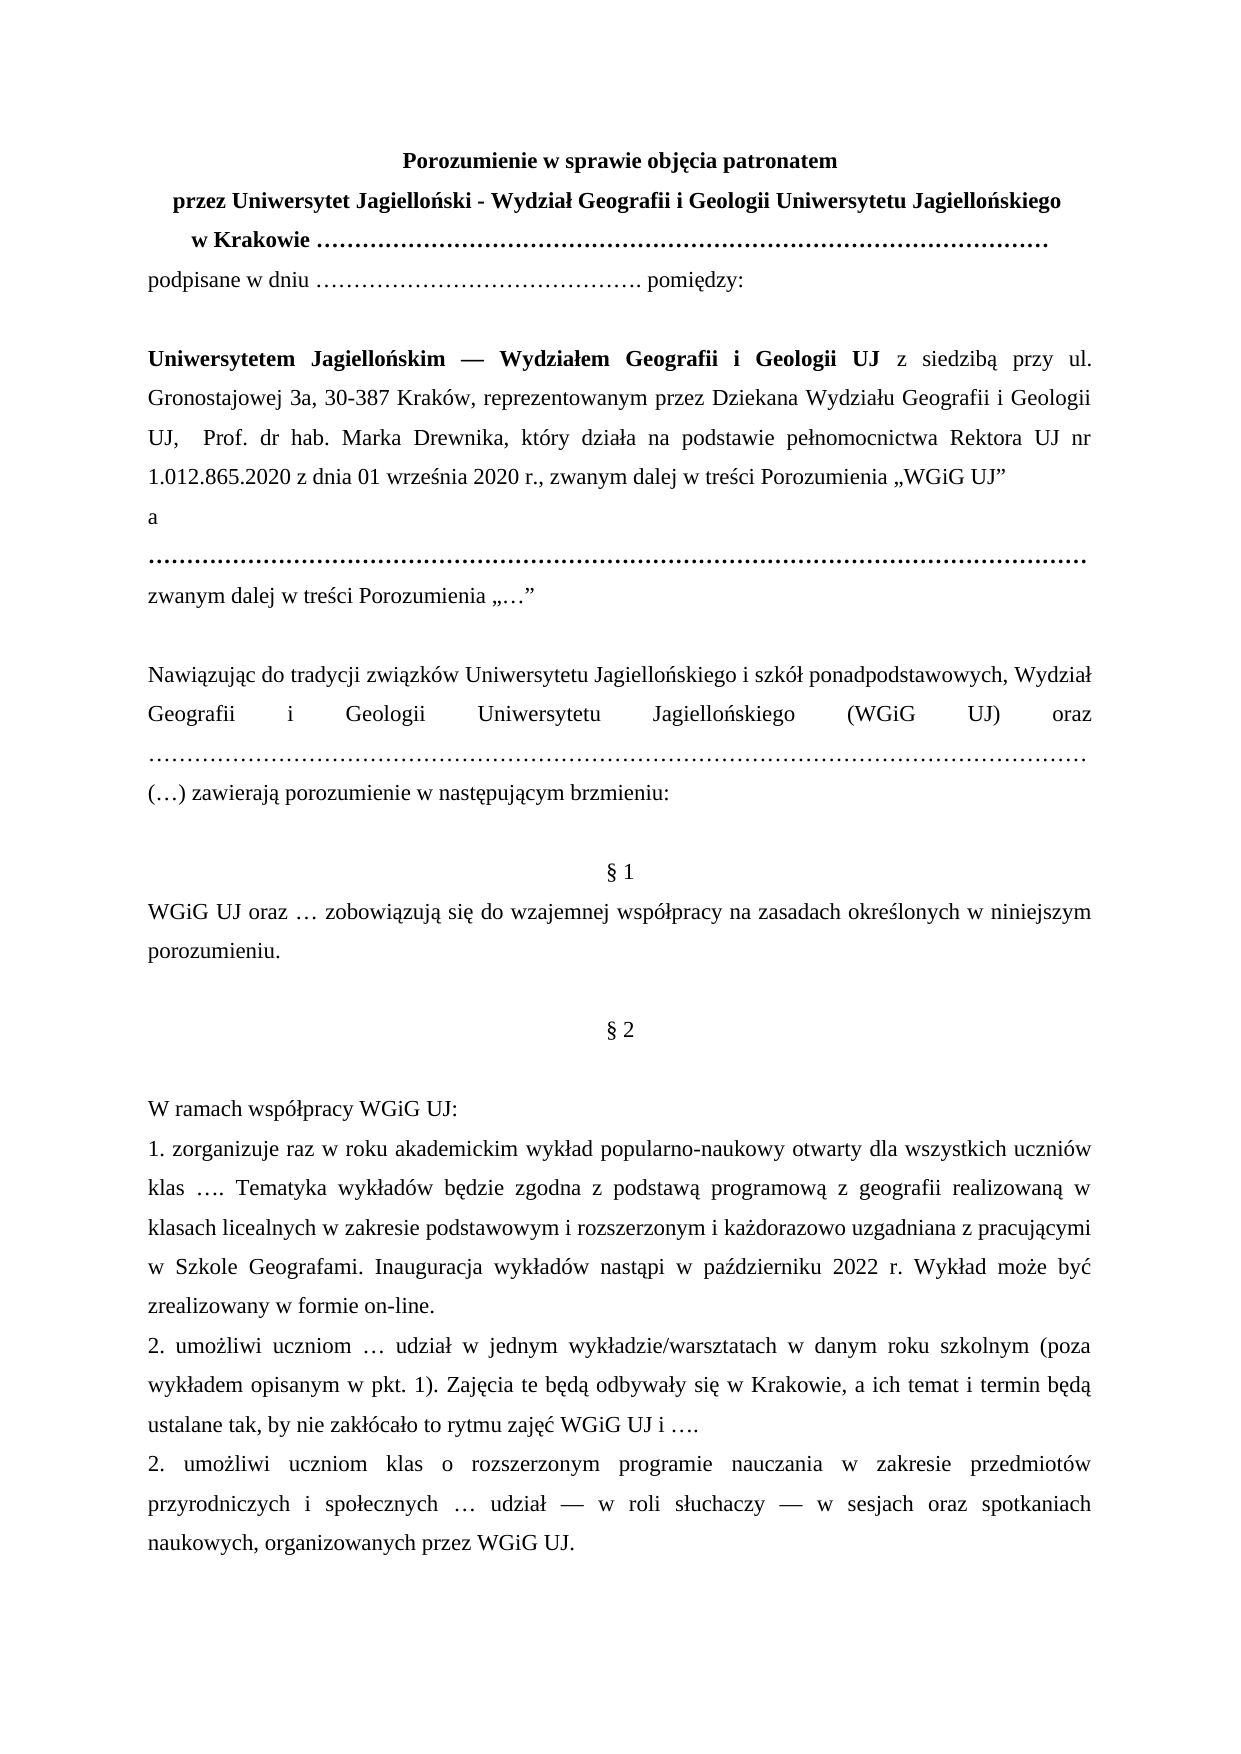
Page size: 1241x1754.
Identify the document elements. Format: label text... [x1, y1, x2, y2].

text Nawiązując do tradycji związków Uniwersytetu Jagiellońskiego i szkół ponadpodstawowych, Wydział Geografii i Geologii Uniwersytetu Jagiellońskiego (WGiG UJ) oraz …………………………………………………………………………………………………………… (…) zawierają porozumienie w następującym brzmieniu: [148, 661, 1093, 806]
text Porozumienie w sprawie objęcia patronatem [148, 148, 1093, 174]
text 2. umożliwi uczniom … udział w jednym wykładzie/warsztatach w danym roku szkolnym (poza wykładem opisanym w pkt. 1). Zajęcia te będą odbywały się w Krakowie, a ich temat i termin będą ustalane tak, by nie zakłócało to rytmu zajęć WGiG UJ i …. [148, 1332, 1093, 1437]
text § 2 [148, 1016, 1093, 1042]
text 1. zorganizuje raz w roku akademickim wykład popularno-naukowy otwarty dla wszystkich uczniów klas …. Tematyka wykładów będzie zgodna z podstawą programową z geografii realizowaną w klasach licealnych w zakresie podstawowym i rozszerzonym i każdorazowo uzgadniana z pracującymi w Szkole Geografami. Inauguracja wykładów nastąpi w październiku 2022 r. Wykład może być zrealizowany w formie on-line. [148, 1134, 1093, 1319]
text przez Uniwersytet Jagielloński - Wydział Geografii i Geologii Uniwersytetu Jagiellońskiego w Krakowie …………………………………………………………………………………… [148, 187, 1093, 253]
text Uniwersytetem Jagiellońskim — Wydziałem Geografii i Geologii UJ z siedzibą przy ul. Gronostajowej 3a, 30-387 Kraków, reprezentowanym przez Dziekana Wydziału Geografii i Geologii UJ, Prof. dr hab. Marka Drewnika, który działa na podstawie pełnomocnictwa Rektora UJ nr 1.012.865.2020 z dnia 01 września 2020 r., zwanym dalej w treści Porozumienia „WGiG UJ” [148, 345, 1093, 490]
text WGiG UJ oraz … zobowiązują się do wzajemnej współpracy na zasadach określonych w niniejszym porozumieniu. [148, 898, 1093, 963]
text a [148, 503, 1093, 529]
text ……………………………………………………………………………………………………………zwanym dalej w treści Porozumienia „…” [148, 542, 1093, 608]
text § 1 [148, 858, 1093, 884]
text 2. umożliwi uczniom klas o rozszerzonym programie nauczania w zakresie przedmiotów przyrodniczych i społecznych … udział — w roli słuchaczy — w sesjach oraz spotkaniach naukowych, organizowanych przez WGiG UJ. [148, 1450, 1093, 1556]
text W ramach współpracy WGiG UJ: [148, 1095, 1093, 1121]
text podpisane w dniu ……………………………………. pomiędzy: [148, 266, 1093, 292]
